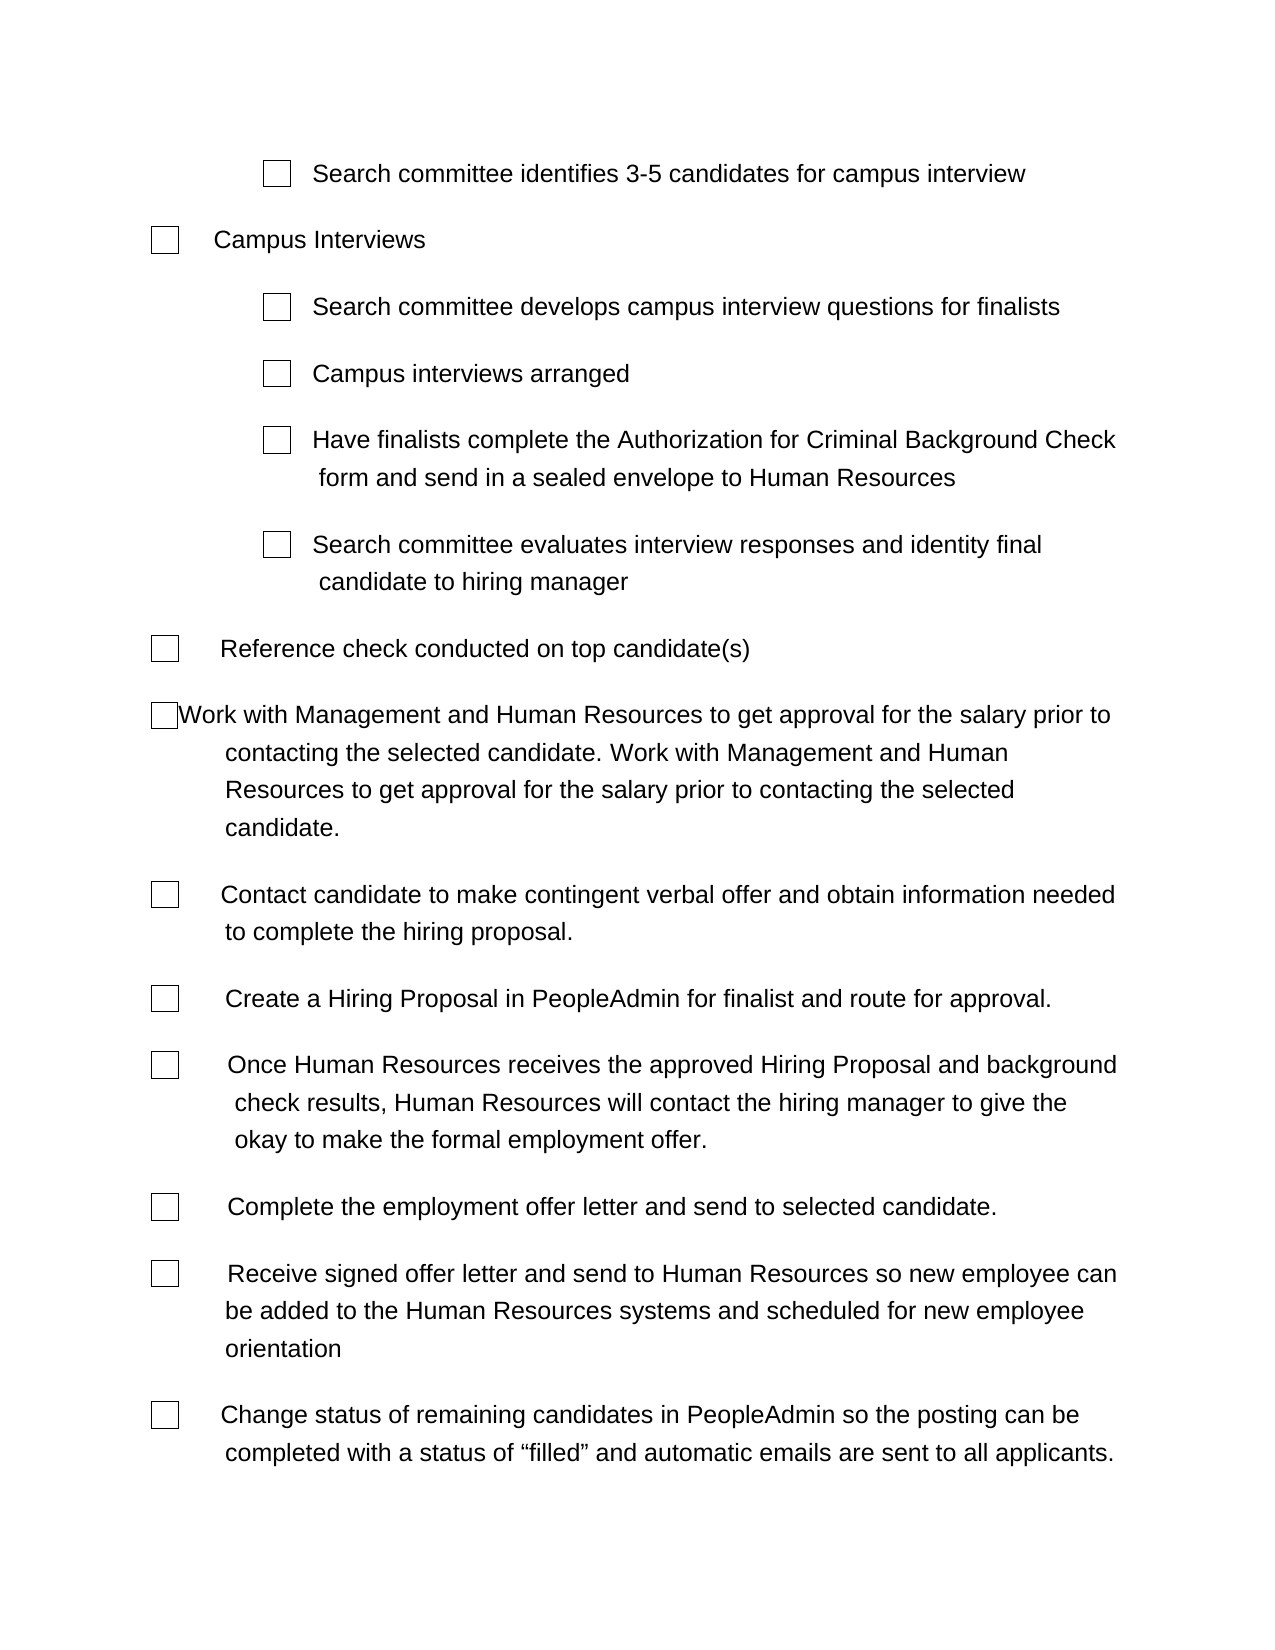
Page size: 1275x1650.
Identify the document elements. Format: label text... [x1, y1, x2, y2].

text Campus interviews arranged [262, 350, 1125, 387]
text Contact candidate to make contingent verbal offer and obtain information needed to complete the hiring proposal. [150, 871, 1125, 946]
text Change status of remaining candidates in PeopleAdmin so the posting can be completed with a status of “filled” and automatic emails are sent to all applicants. [150, 1392, 1125, 1467]
text Receive signed offer letter and send to Human Resources so new employee can be added to the Human Resources systems and scheduled for new employee orientation [150, 1250, 1125, 1362]
text Reference check conducted on top candidate(s) [150, 625, 1125, 662]
text Create a Hiring Proposal in PeopleAdmin for finalist and route for approval. [150, 975, 1125, 1012]
text Complete the employment offer letter and send to selected candidate. [150, 1183, 1125, 1221]
text Campus Interviews [150, 217, 1125, 254]
text Once Human Resources receives the approved Hiring Proposal and background check results, Human Resources will contact the hiring manager to give the okay to make the formal employment offer. [150, 1042, 1125, 1154]
text Search committee evaluates interview responses and identity final candidate to hiring manager [262, 521, 1125, 596]
text Search committee identifies 3-5 candidates for campus interview [262, 150, 1125, 187]
text Work with Management and Human Resources to get approval for the salary prior to contacting the selected candidate. Work with Management and Human Resources to get approval for the salary prior to contacting the selected candidate. [150, 692, 1125, 842]
text Search committee develops campus interview questions for finalists [262, 283, 1125, 321]
text Have finalists complete the Authorization for Criminal Background Check form and send in a sealed envelope to Human Resources [262, 417, 1125, 492]
